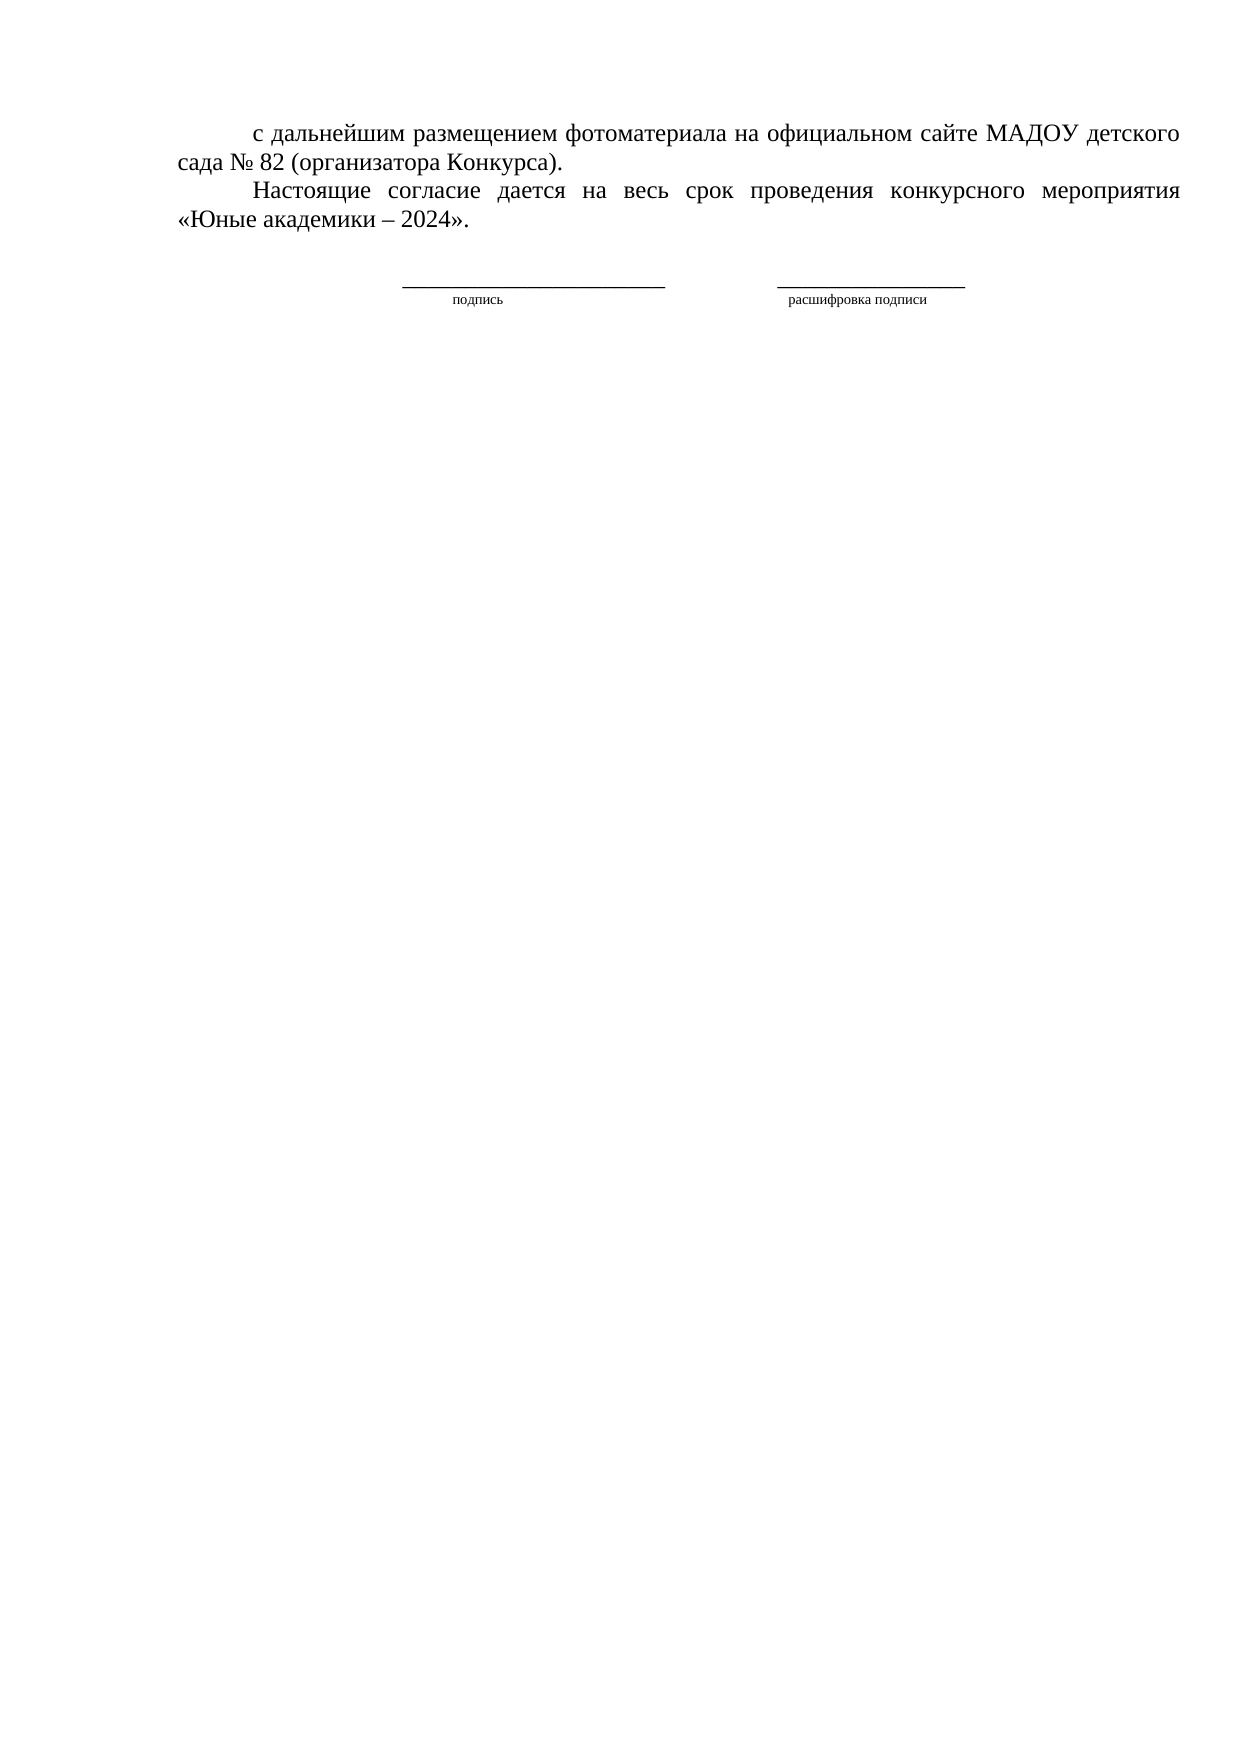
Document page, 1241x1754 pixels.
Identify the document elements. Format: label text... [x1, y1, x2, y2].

text Настоящие согласие дается на весь срок проведения конкурсного мероприятия «Юные академики – 2024». [177, 176, 1181, 233]
text _____________________ _______________ [177, 262, 1181, 291]
text подпись расшифровка подписи [177, 291, 1181, 319]
text с дальнейшим размещением фотоматериала на официальном сайте МАДОУ детского сада № 82 (организатора Конкурса). [177, 118, 1181, 176]
